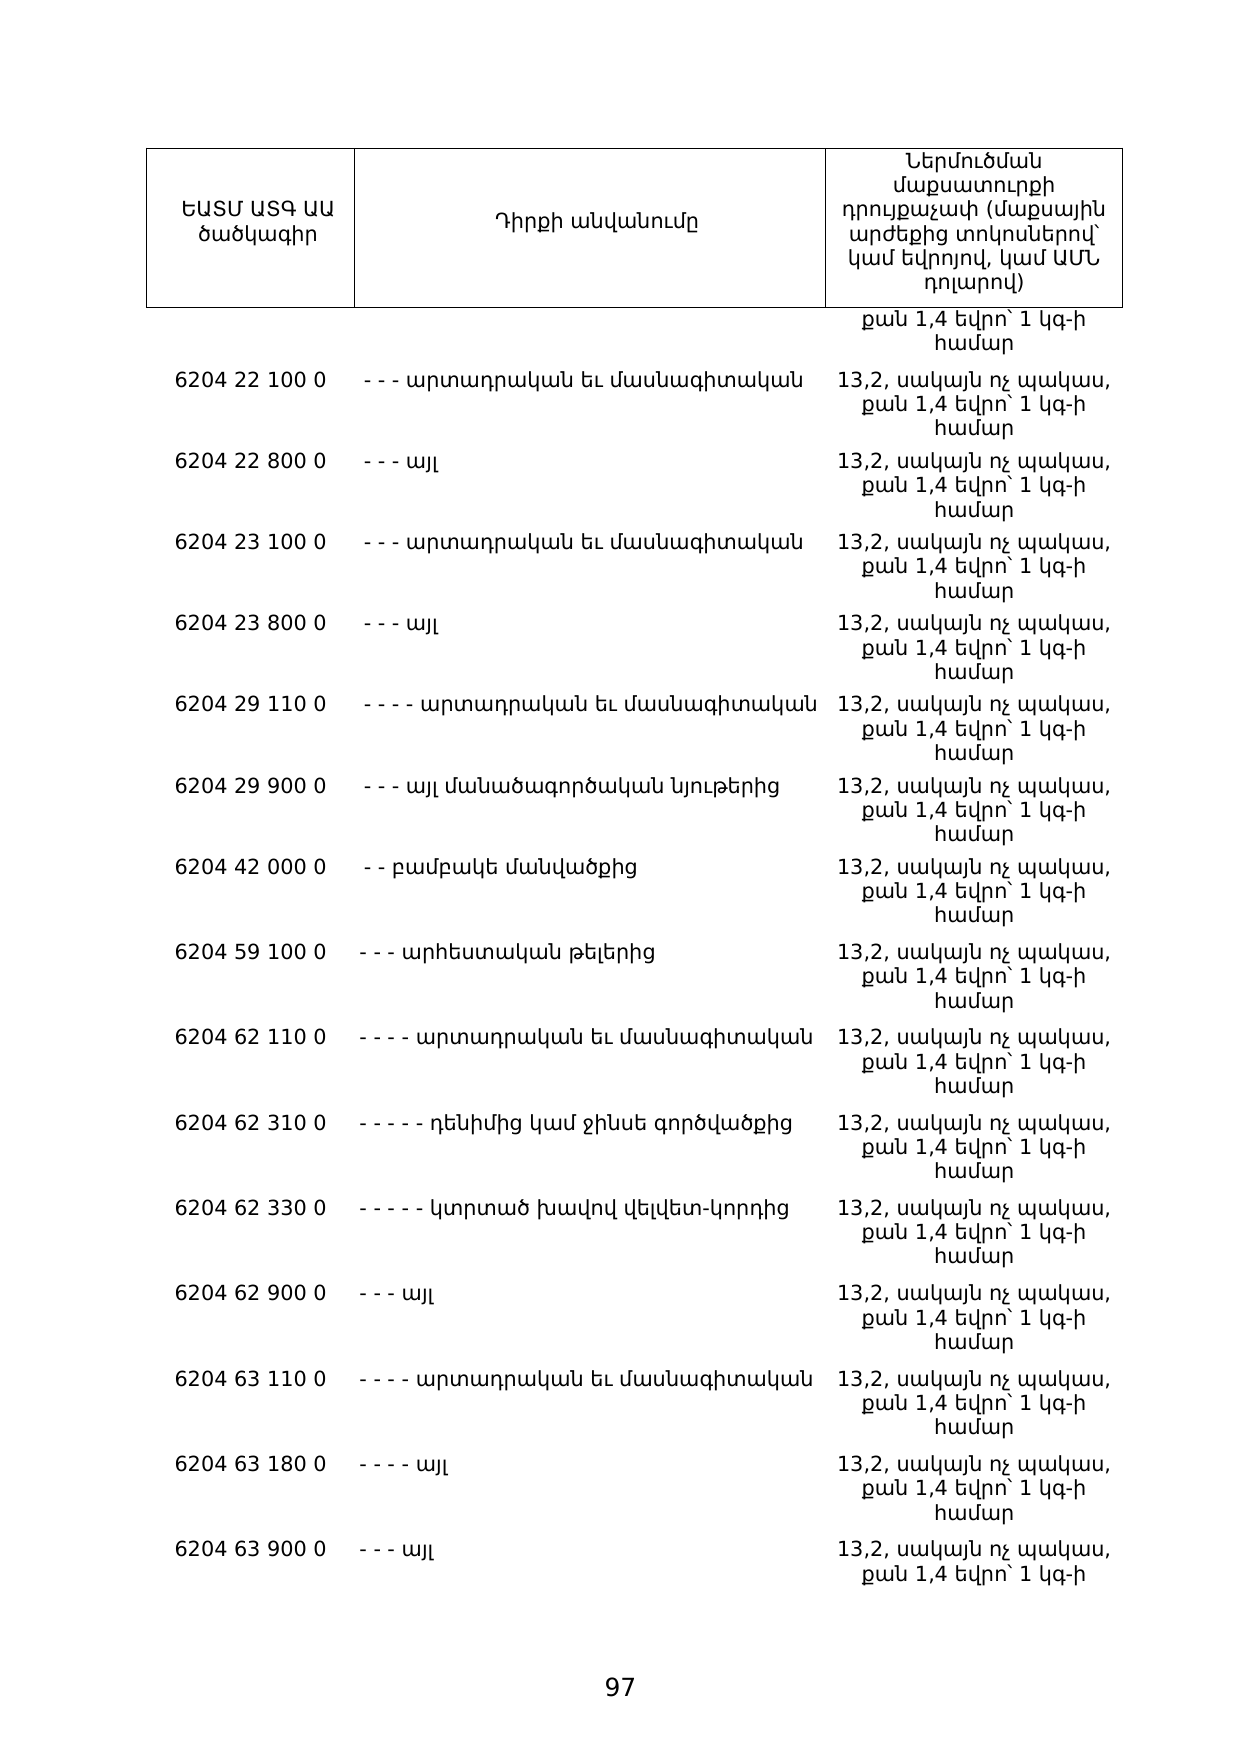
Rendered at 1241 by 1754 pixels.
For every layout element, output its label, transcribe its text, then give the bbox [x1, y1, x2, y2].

table_header Դիրքի անվանումը [355, 149, 825, 307]
table_header Ներմուծման մաքսատուրքի դրույքաչափ (մաքսային արժեքից տոկոսներով՝ կամ եվրոյով, կամ ԱՄՆ դոլարով) [826, 149, 1122, 307]
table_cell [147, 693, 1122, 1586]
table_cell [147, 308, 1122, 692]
table_header ԵԱՏՄ ԱՏԳ ԱԱ ծածկագիր [147, 149, 354, 307]
